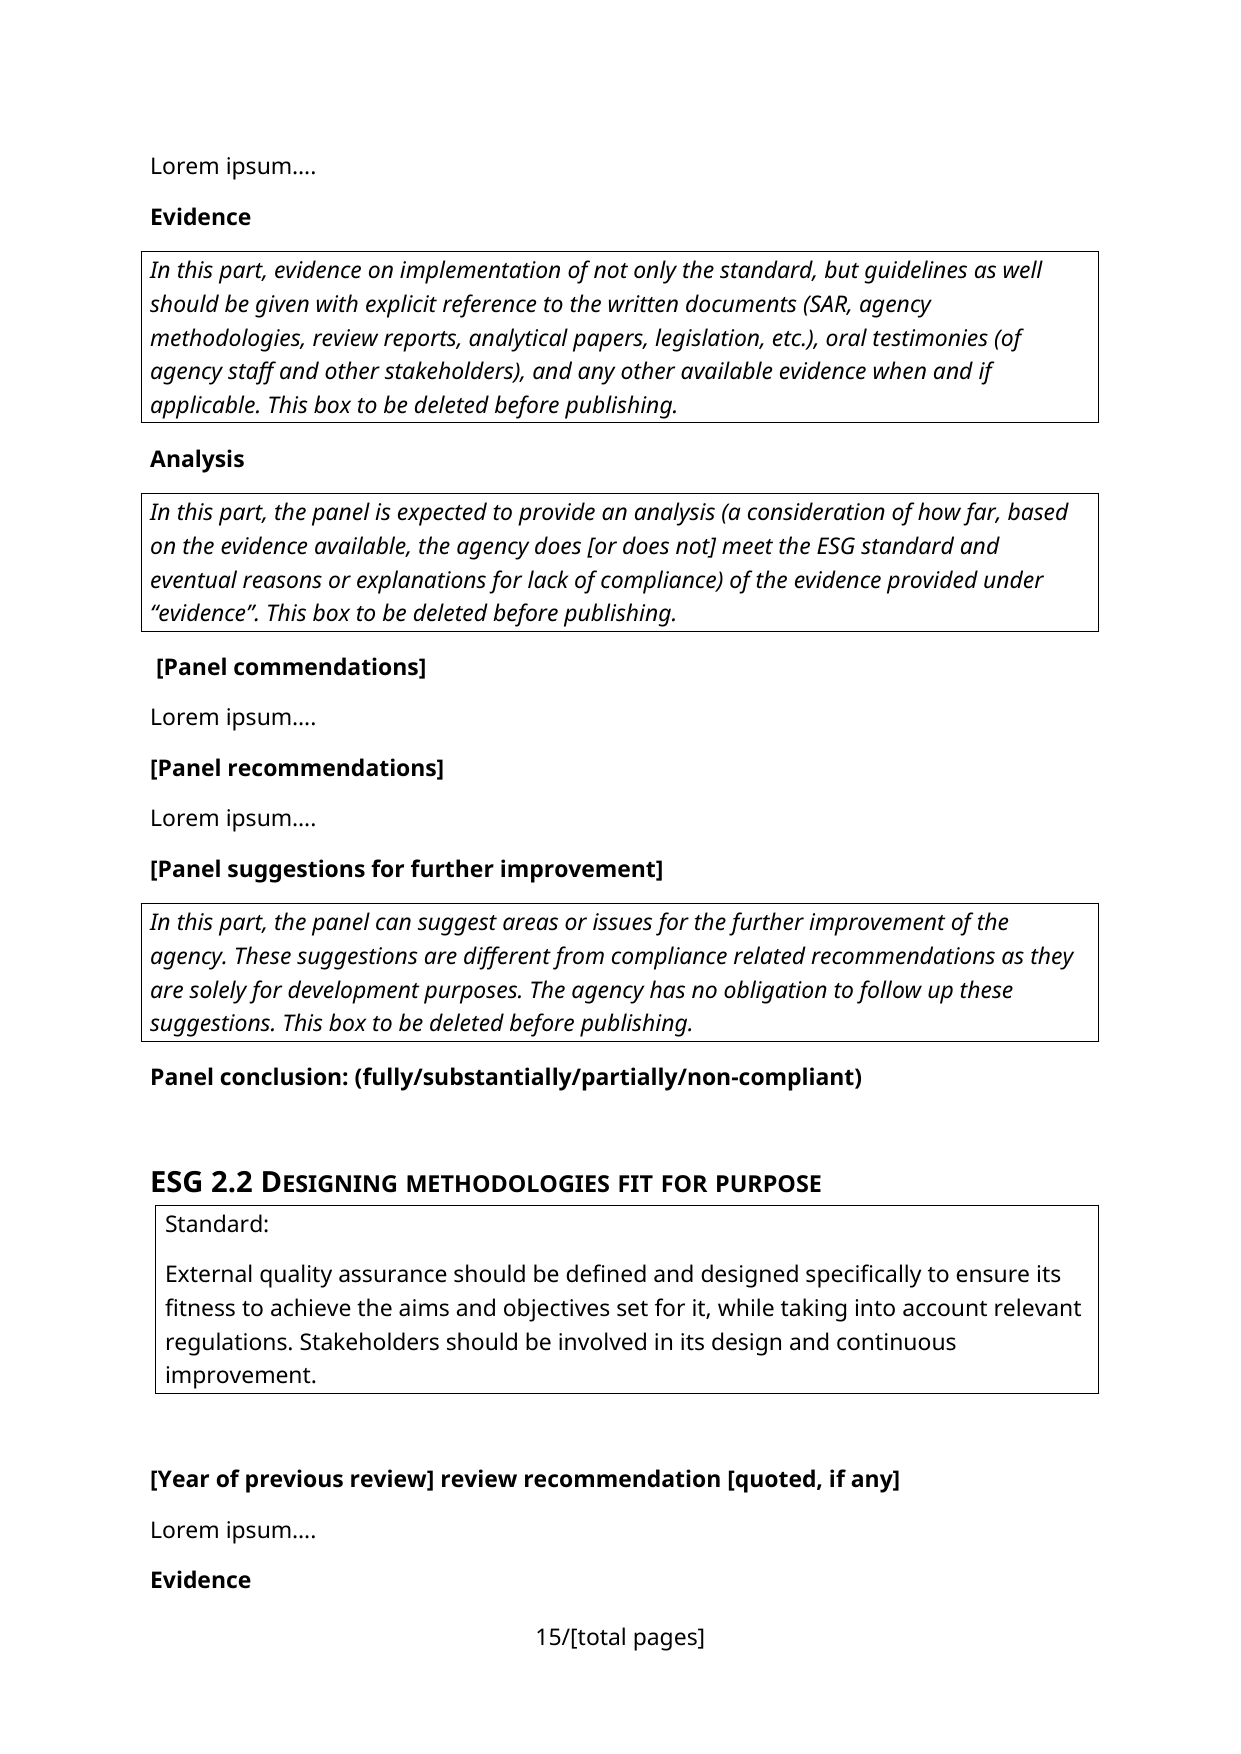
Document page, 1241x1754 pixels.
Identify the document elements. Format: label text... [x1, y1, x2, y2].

subtitle ESG 2.2 Designing methodologies fit for purpose [150, 1162, 1090, 1201]
text In this part, the panel is expected to provide an analysis (a consideration of how far, based on the evidence available, the agency does [or does not] meet the ESG standard and eventual reasons or explanations for lack of compliance) of the evidence provided under “evidence”. This box to be deleted before publishing. [142, 494, 1098, 631]
text Evidence [150, 200, 1090, 232]
text Panel conclusion: (fully/substantially/partially/non-compliant) [150, 1061, 1090, 1092]
text [Panel recommendations] [150, 752, 1090, 783]
text Lorem ipsum…. [150, 150, 1090, 181]
text Analysis [150, 442, 1090, 474]
text In this part, evidence on implementation of not only the standard, but guidelines as well should be given with explicit reference to the written documents (SAR, agency methodologies, review reports, analytical papers, legislation, etc.), oral testimonies (of agency staff and other stakeholders), and any other available evidence when and if applicable. This box to be deleted before publishing. [142, 252, 1098, 422]
text Standard: [156, 1206, 1098, 1239]
text Lorem ipsum…. [150, 1514, 1090, 1545]
text [Year of previous review] review recommendation [quoted, if any] [150, 1463, 1090, 1494]
text In this part, the panel can suggest areas or issues for the further improvement of the agency. These suggestions are different from compliance related recommendations as they are solely for development purposes. The agency has no obligation to follow up these suggestions. This box to be deleted before publishing. [142, 904, 1098, 1041]
text [Panel commendations] [150, 651, 1090, 682]
text Lorem ipsum…. [150, 701, 1090, 732]
text Lorem ipsum…. [150, 802, 1090, 833]
text [Panel suggestions for further improvement] [150, 852, 1090, 884]
text External quality assurance should be defined and designed specifically to ensure its fitness to achieve the aims and objectives set for it, while taking into account relevant regulations. Stakeholders should be involved in its design and continuous improvement. [156, 1255, 1098, 1393]
text Evidence [150, 1564, 1090, 1595]
